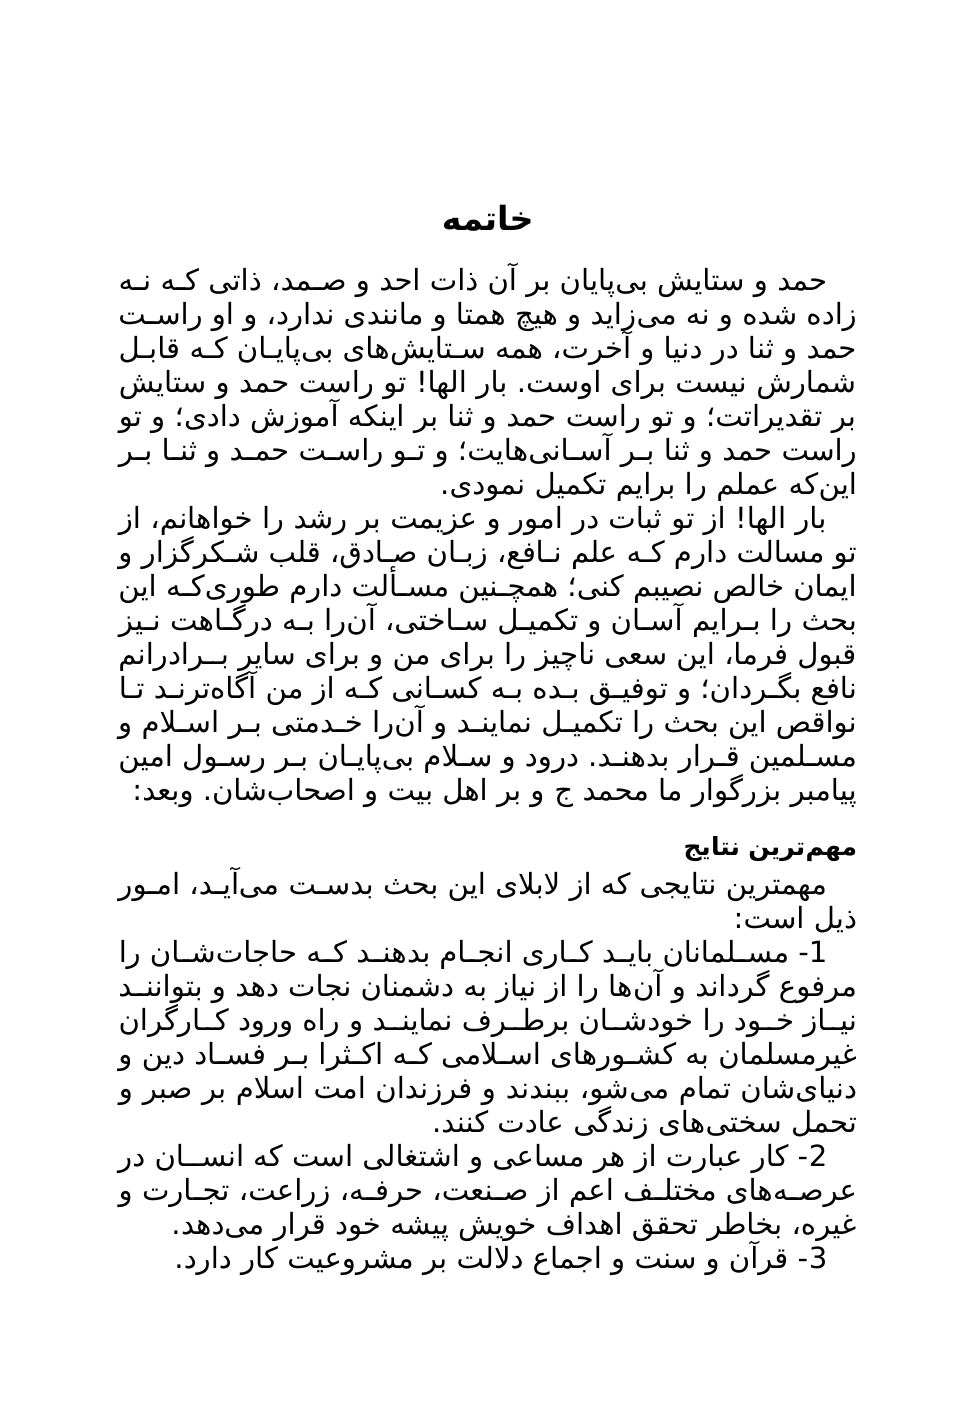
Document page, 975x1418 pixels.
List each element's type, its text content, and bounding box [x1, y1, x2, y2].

text خاتمه [118, 200, 857, 239]
text مهمترین نتایجی که از لابلای این بحث بدست می‌آید، امور ذیل است: [118, 867, 857, 935]
text 2- کار عبارت از هر مساعی و اشتغالی است که انسان در عرصه‌های مختلف اعم از صنعت، حرفه، زراعت، تجارت و غیره، بخاطر تحقق اهداف خویش پیشه خود قرار می‌دهد. [118, 1139, 857, 1241]
text حمد و ستایش بی‌پایان بر آن ذات احد و صمد، ذاتی که نه زاده شده و نه می‌زاید و هیچ همتا و مانندی ندارد، و او راست حمد و ثنا در دنیا و آخرت، همه ستایش‌های بی‌پایان که قابل شمارش نیست برای اوست. بار الها! تو راست حمد و ستایش بر تقدیراتت؛ و تو راست حمد و ثنا بر اینکه آموزش دادی؛ و تو راست حمد و ثنا بر آسانی‌هایت؛ و تو راست حمد و ثنا بر این‌که عملم را برایم تکمیل نمودی. [118, 264, 857, 501]
text مهم‌ترین نتایج [118, 832, 857, 861]
text بار الها! از تو ثبات در امور و عزیمت بر رشد را خواهانم، از تو مسالت دارم که علم نافع، زبان صادق، قلب شکرگزار و ایمان خالص نصیبم کنی؛ همچنین مسألت دارم طوری‌که این بحث را برایم آسان و تکمیل ساختی، آن‌را به درگاهت نیز قبول فرما، این سعی ناچیز را برای من و برای سایر برادرانم نافع بگردان؛ و توفیق بده به کسانی که از من آگاه‌ترند تا نواقص این بحث را تکمیل نمایند و آن‌را خدمتی بر اسلام و مسلمین قرار بدهند. درود و سلام بی‌پایان بر رسول امین پیامبر بزرگوار ما محمد ج و بر اهل بیت و اصحاب‌شان. وبعد: [118, 501, 857, 807]
text 1- مسلمانان باید کاری انجام بدهند که حاجات‌شان را مرفوع گرداند و آن‌ها را از نیاز به دشمنان نجات دهد و بتوانند نیاز خود را خودشان برطرف نمایند و راه ورود کارگران غیرمسلمان به کشورهای اسلامی که اکثرا بر فساد دین و دنیای‌شان تمام می‌شو، ببندند و فرزندان امت اسلام بر صبر و تحمل سختی‌های زندگی عادت کنند. [118, 935, 857, 1139]
text 3- قرآن و سنت و اجماع دلالت بر مشروعیت کار دارد. [118, 1241, 857, 1275]
